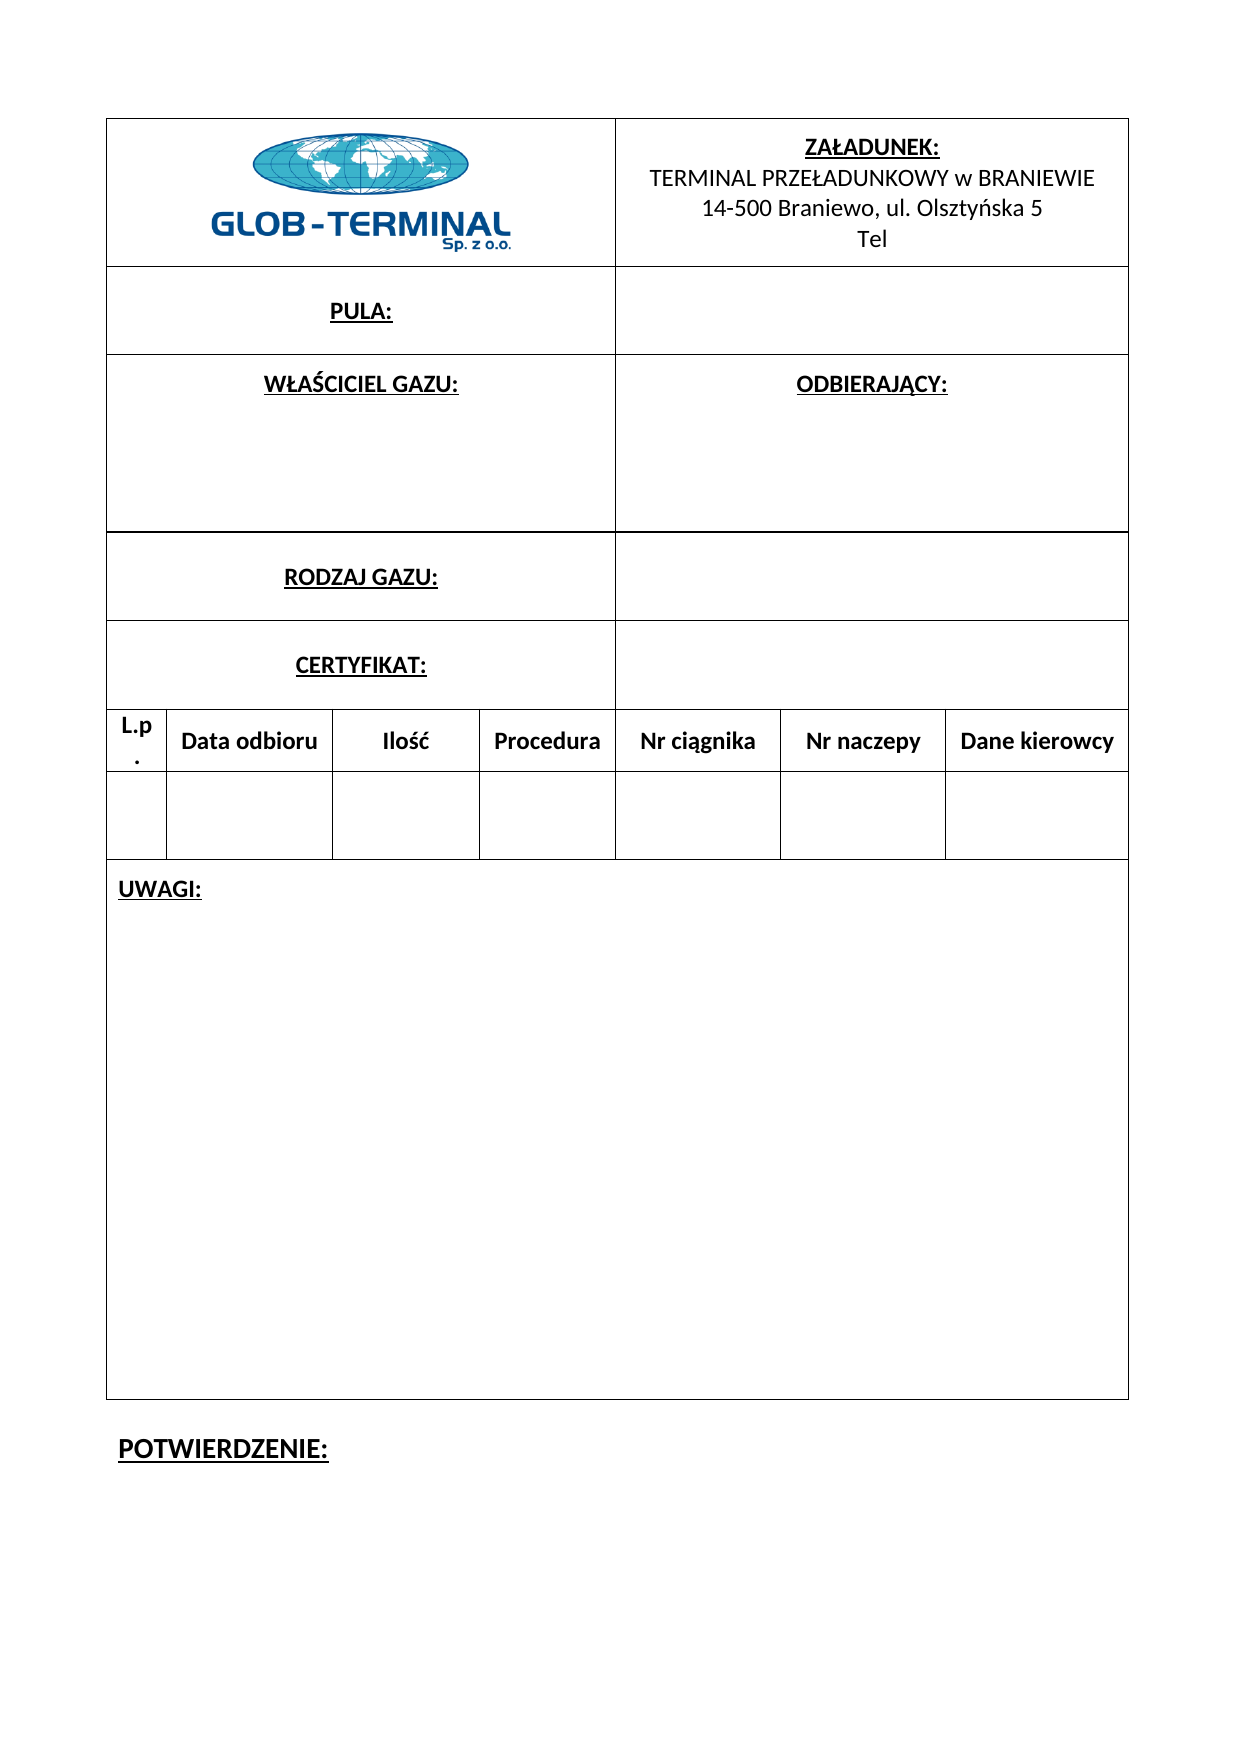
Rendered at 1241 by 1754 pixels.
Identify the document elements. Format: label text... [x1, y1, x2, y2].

table_cell [781, 772, 945, 859]
table_cell [333, 772, 479, 859]
table_cell UWAGI: [107, 860, 1128, 1399]
table_cell Dane kierowcy [946, 710, 1128, 771]
table_cell Nr naczepy [781, 710, 945, 771]
text POTWIERDZENIE: [118, 1431, 1122, 1466]
table_cell CERTYFIKAT: [107, 621, 615, 708]
table_cell [616, 533, 1128, 620]
table_cell [616, 772, 780, 859]
table_cell WŁAŚCICIEL GAZU: [107, 355, 615, 531]
table_cell ODBIERAJĄCY: [616, 355, 1128, 531]
table_cell Procedura [480, 710, 615, 771]
table_cell PULA: [107, 267, 615, 354]
table_cell RODZAJ GAZU: [107, 533, 615, 620]
table_cell [107, 772, 166, 859]
picture [211, 133, 511, 252]
table_header ZAŁADUNEK: TERMINAL PRZEŁADUNKOWY w BRANIEWIE 14-500 Braniewo, ul. Olsztyńska 5 Tel [616, 119, 1128, 266]
table_cell Nr ciągnika [616, 710, 780, 771]
table_cell Ilość [333, 710, 479, 771]
table_cell [167, 772, 332, 859]
table_cell [946, 772, 1128, 859]
table_cell [616, 267, 1128, 354]
table_cell [480, 772, 615, 859]
table_header [107, 119, 615, 266]
table_cell Data odbioru [167, 710, 332, 771]
table_cell [616, 621, 1128, 708]
table_cell L.p. [107, 710, 166, 771]
